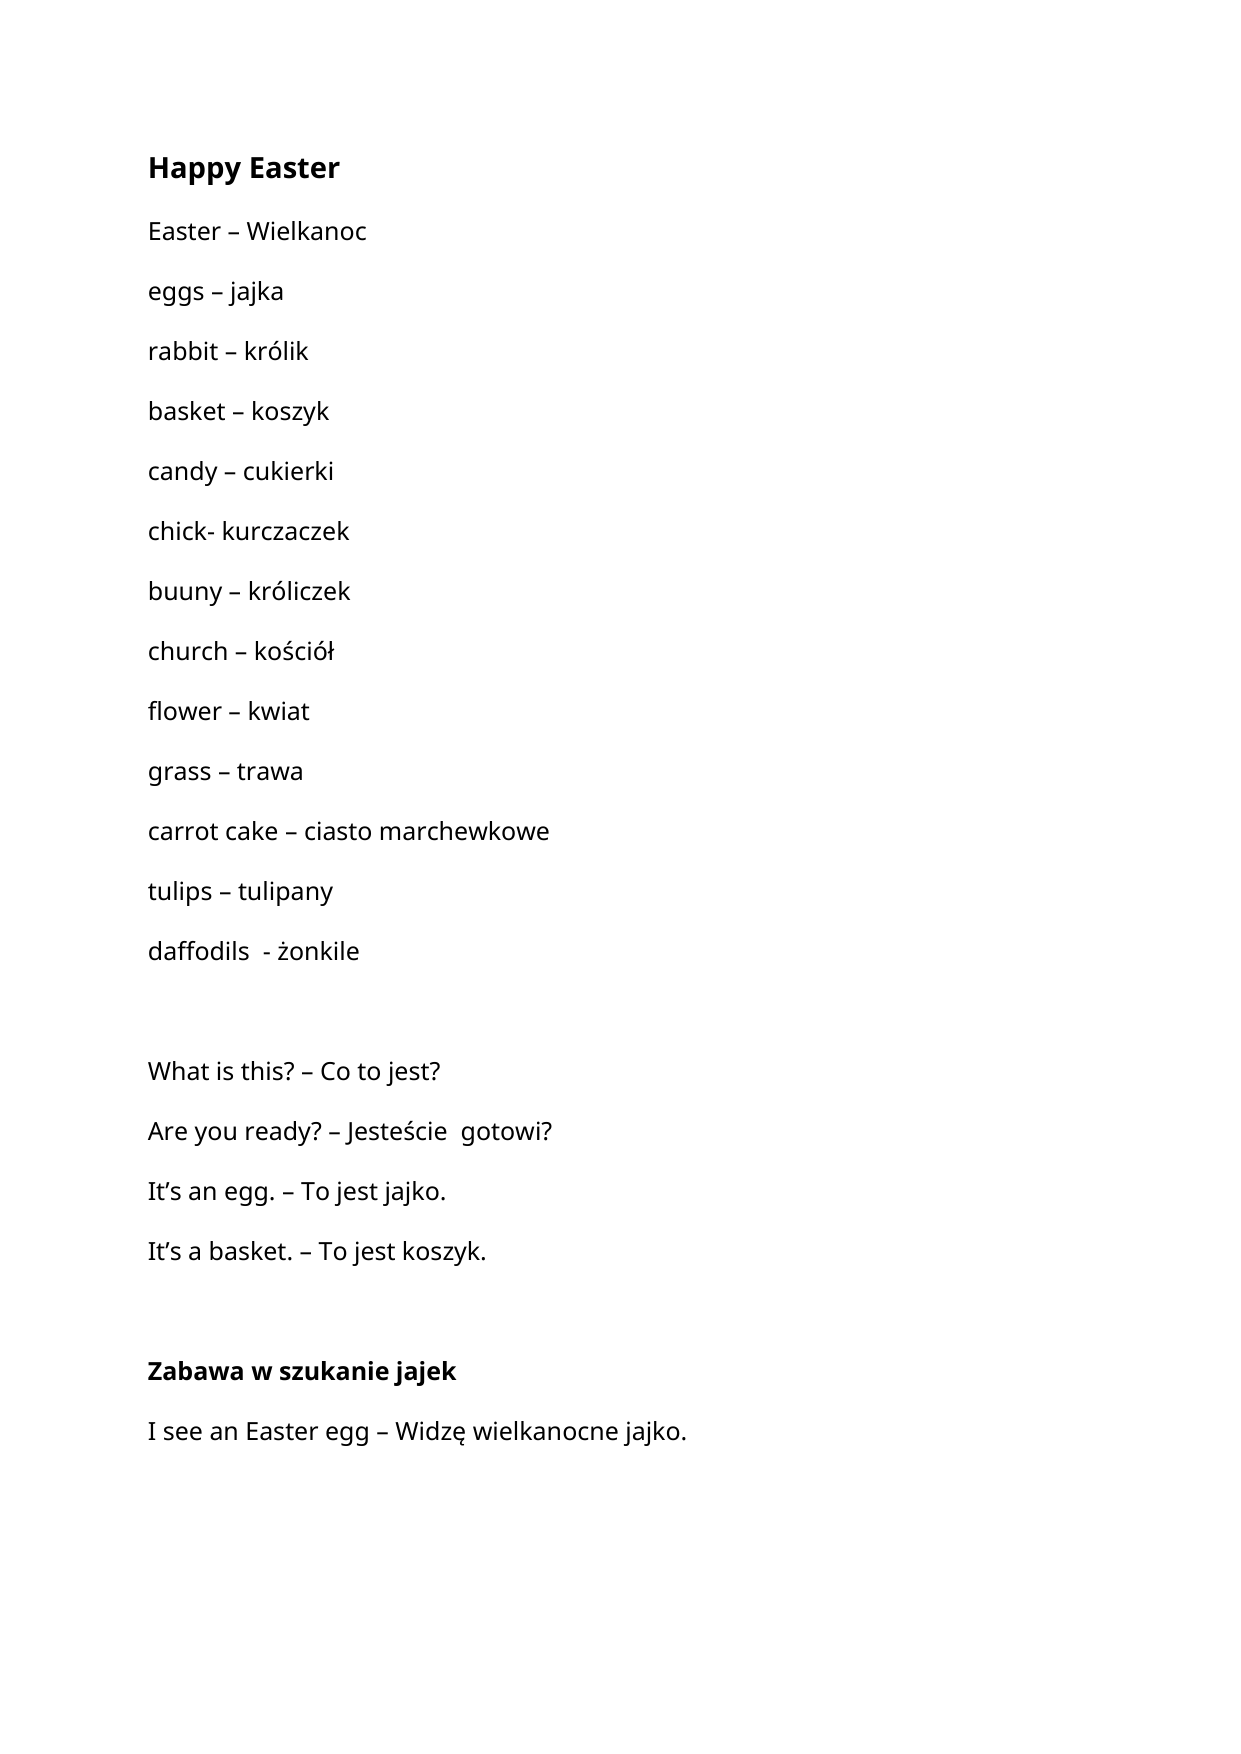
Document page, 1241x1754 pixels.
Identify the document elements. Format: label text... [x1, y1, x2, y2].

text basket – koszyk [148, 394, 1093, 428]
text It’s an egg. – To jest jajko. [148, 1174, 1093, 1208]
text buuny – króliczek [148, 574, 1093, 608]
text Happy Easter [148, 148, 1093, 187]
text chick- kurczaczek [148, 514, 1093, 548]
text grass – trawa [148, 754, 1093, 788]
text rabbit – królik [148, 334, 1093, 368]
text tulips – tulipany [148, 874, 1093, 908]
text I see an Easter egg – Widzę wielkanocne jajko. [148, 1414, 1093, 1448]
text candy – cukierki [148, 454, 1093, 488]
text It’s a basket. – To jest koszyk. [148, 1234, 1093, 1268]
text Zabawa w szukanie jajek [148, 1354, 1093, 1388]
text carrot cake – ciasto marchewkowe [148, 814, 1093, 848]
text Easter – Wielkanoc [148, 214, 1093, 248]
text What is this? – Co to jest? [148, 1054, 1093, 1088]
text Are you ready? – Jesteście gotowi? [148, 1114, 1093, 1148]
text flower – kwiat [148, 694, 1093, 728]
text church – kościół [148, 634, 1093, 668]
text daffodils - żonkile [148, 934, 1093, 968]
text eggs – jajka [148, 274, 1093, 308]
